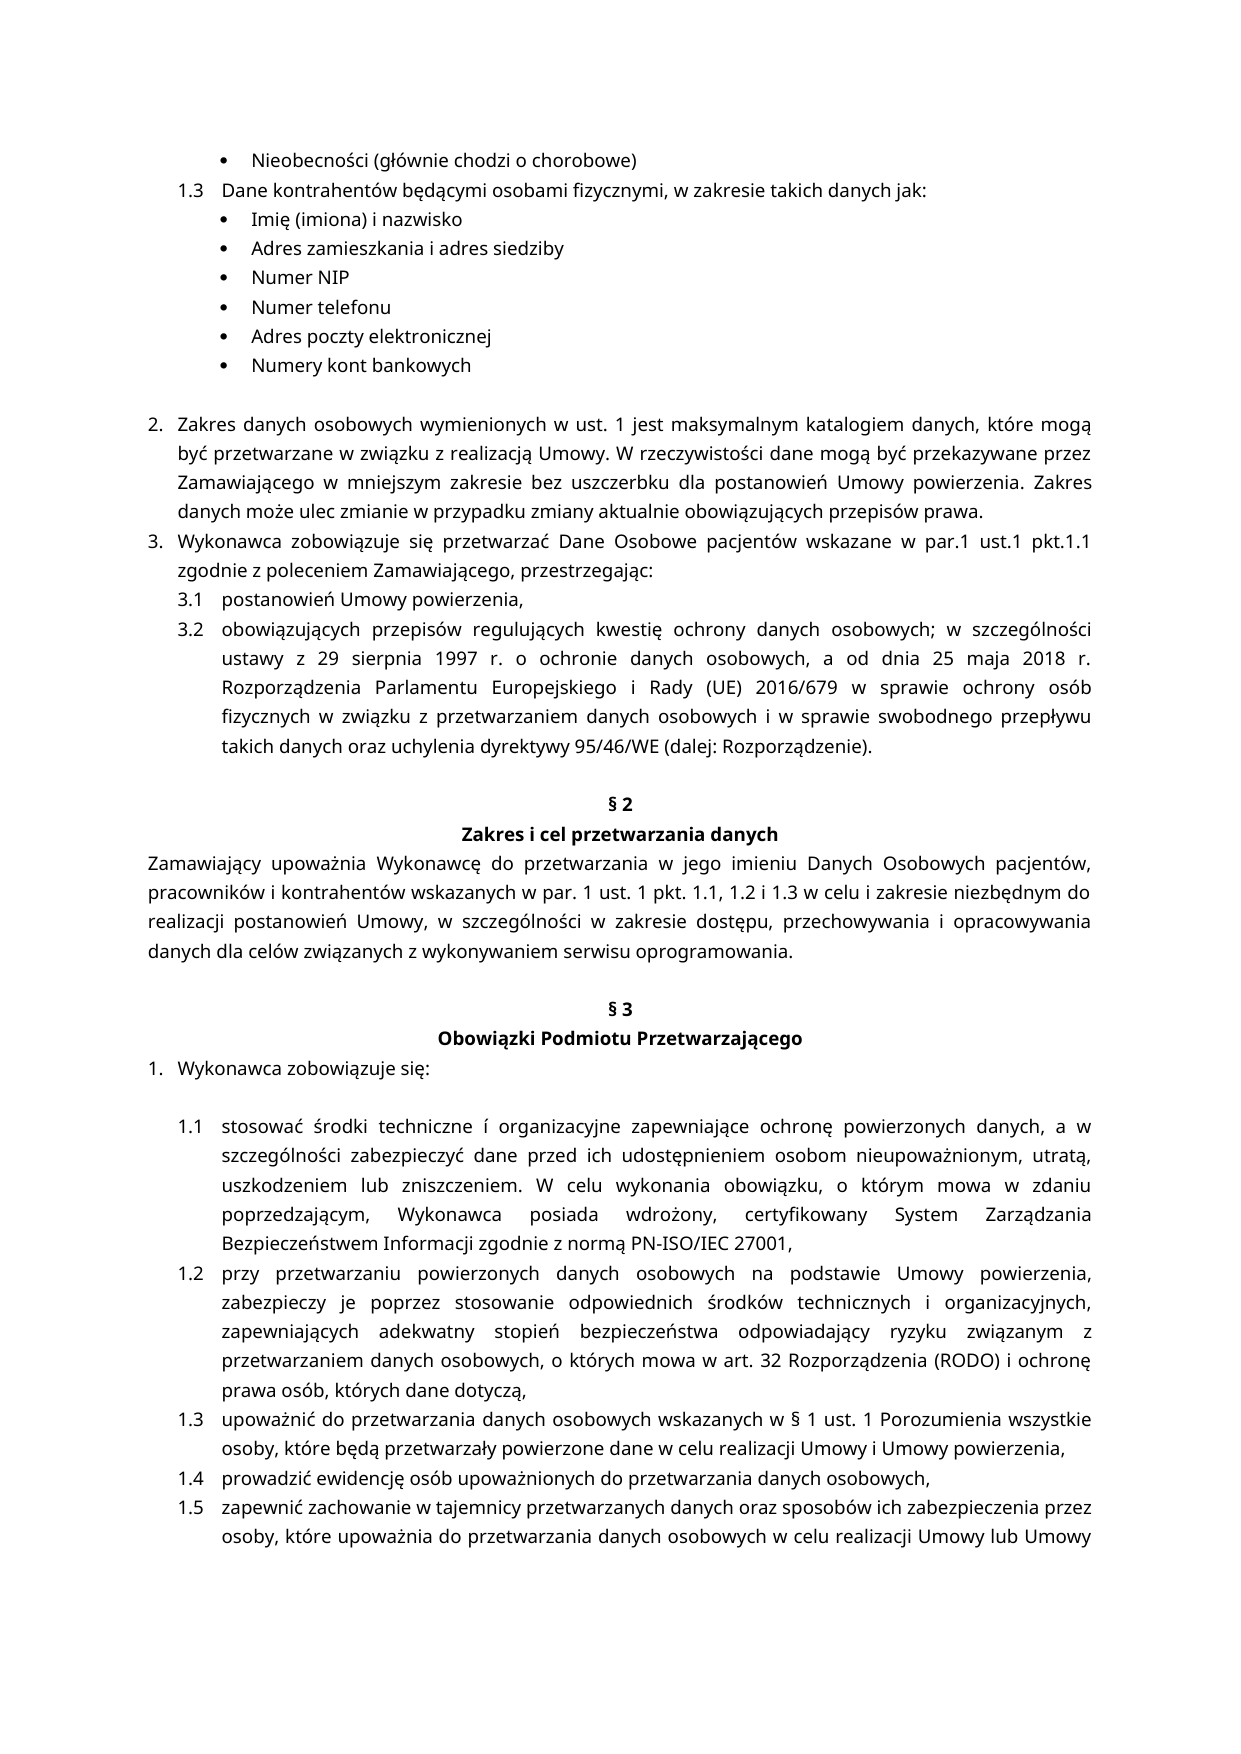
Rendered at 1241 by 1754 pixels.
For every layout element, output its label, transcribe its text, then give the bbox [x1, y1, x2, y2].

list Nieobecności (głównie chodzi o chorobowe) [220, 148, 1093, 173]
list Adres zamieszkania i adres siedziby [220, 235, 1093, 261]
list upoważnić do przetwarzania danych osobowych wskazanych w § 1 ust. 1 Porozumienia wszystkie osoby, które będą przetwarzały powierzone dane w celu realizacji Umowy i Umowy powierzenia, [177, 1406, 1093, 1461]
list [177, 1494, 1093, 1549]
text Zamawiający upoważnia Wykonawcę do przetwarzania w jego imieniu Danych Osobowych pacjentów, pracowników i kontrahentów wskazanych w par. 1 ust. 1 pkt. 1.1, 1.2 i 1.3 w celu i zakresie niezbędnym do realizacji postanowień Umowy, w szczególności w zakresie dostępu, przechowywania i opracowywania danych dla celów związanych z wykonywaniem serwisu oprogramowania. [148, 850, 1093, 963]
list obowiązujących przepisów regulujących kwestię ochrony danych osobowych; w szczególności ustawy z 29 sierpnia 1997 r. o ochronie danych osobowych, a od dnia 25 maja 2018 r. Rozporządzenia Parlamentu Europejskiego i Rady (UE) 2016/679 w sprawie ochrony osób fizycznych w związku z przetwarzaniem danych osobowych i w sprawie swobodnego przepływu takich danych oraz uchylenia dyrektywy 95/46/WE (dalej: Rozporządzenie). [177, 616, 1093, 758]
list przy przetwarzaniu powierzonych danych osobowych na podstawie Umowy powierzenia, zabezpieczy je poprzez stosowanie odpowiednich środków technicznych i organizacyjnych, zapewniających adekwatny stopień bezpieczeństwa odpowiadający ryzyku związanym z przetwarzaniem danych osobowych, o których mowa w art. 32 Rozporządzenia (RODO) i ochronę prawa osób, których dane dotyczą, [177, 1260, 1093, 1402]
list Numer NIP [220, 265, 1093, 290]
list Wykonawca zobowiązuje się przetwarzać Dane Osobowe pacjentów wskazane w par.1 ust.1 pkt.1.1 zgodnie z poleceniem Zamawiającego, przestrzegając: [148, 528, 1093, 583]
list stosować środki techniczne í organizacyjne zapewniające ochronę powierzonych danych, a w szczególności zabezpieczyć dane przed ich udostępnieniem osobom nieupoważnionym, utratą, uszkodzeniem lub zniszczeniem. W celu wykonania obowiązku, o którym mowa w zdaniu poprzedzającym, Wykonawca posiada wdrożony, certyfikowany System Zarządzania Bezpieczeństwem Informacji zgodnie z normą PN-ISO/IEC 27001, [177, 1113, 1093, 1256]
list Numer telefonu [220, 294, 1093, 319]
text § 2 [148, 792, 1093, 817]
list prowadzić ewidencję osób upoważnionych do przetwarzania danych osobowych, [177, 1465, 1093, 1490]
list Wykonawca zobowiązuje się: [148, 1055, 1093, 1081]
list Numery kont bankowych [220, 352, 1093, 378]
text § 3 [148, 996, 1093, 1022]
list Adres poczty elektronicznej [220, 323, 1093, 349]
list Imię (imiona) i nazwisko [220, 206, 1093, 232]
list Dane kontrahentów będącymi osobami fizycznymi, w zakresie takich danych jak: [177, 177, 1093, 202]
list Zakres danych osobowych wymienionych w ust. 1 jest maksymalnym katalogiem danych, które mogą być przetwarzane w związku z realizacją Umowy. W rzeczywistości dane mogą być przekazywane przez Zamawiającego w mniejszym zakresie bez uszczerbku dla postanowień Umowy powierzenia. Zakres danych może ulec zmianie w przypadku zmiany aktualnie obowiązujących przepisów prawa. [148, 411, 1093, 524]
text Zakres i cel przetwarzania danych [148, 821, 1093, 846]
text Obowiązki Podmiotu Przetwarzającego [148, 1026, 1093, 1051]
list postanowień Umowy powierzenia, [177, 587, 1093, 612]
